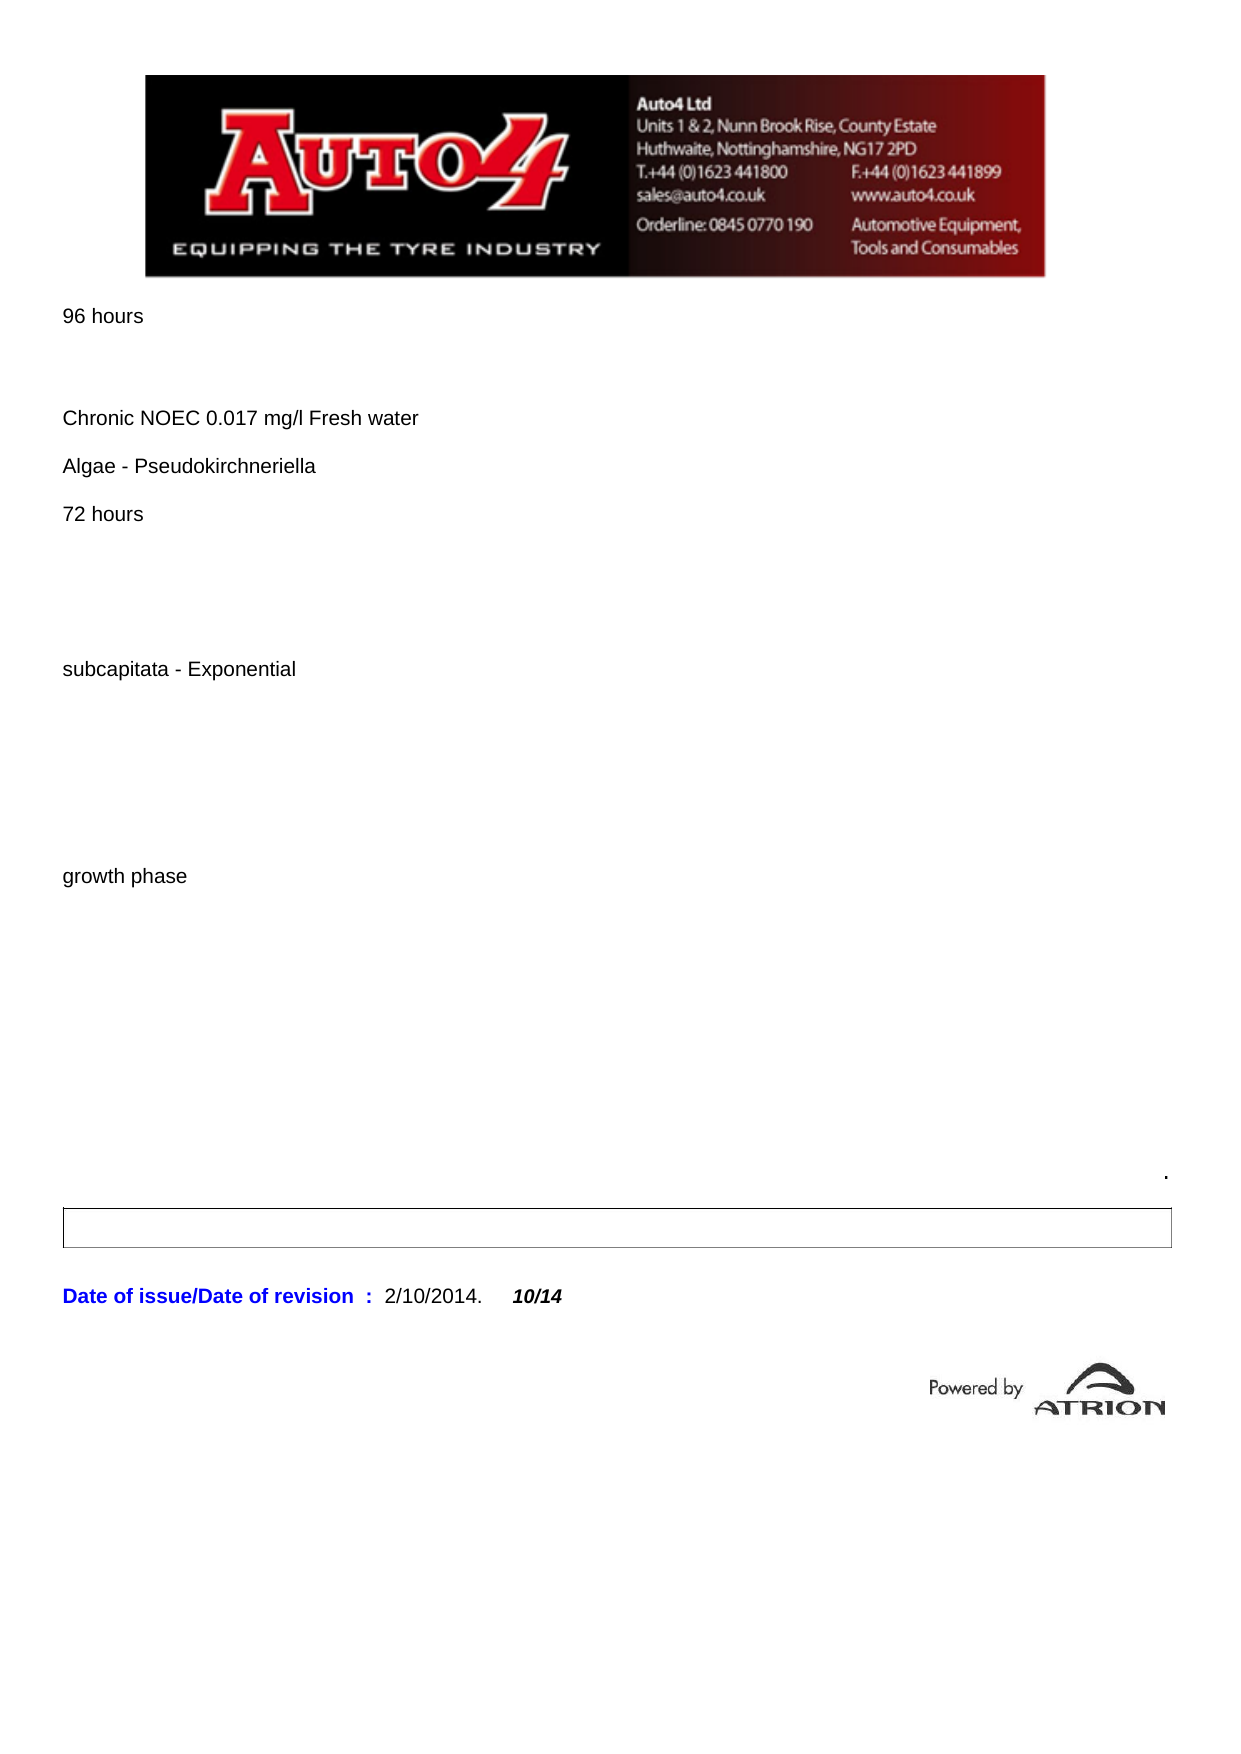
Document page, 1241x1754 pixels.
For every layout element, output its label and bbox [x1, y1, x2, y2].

picture [62, 1207, 1172, 1248]
picture [145, 75, 1048, 280]
picture [930, 1348, 1165, 1426]
